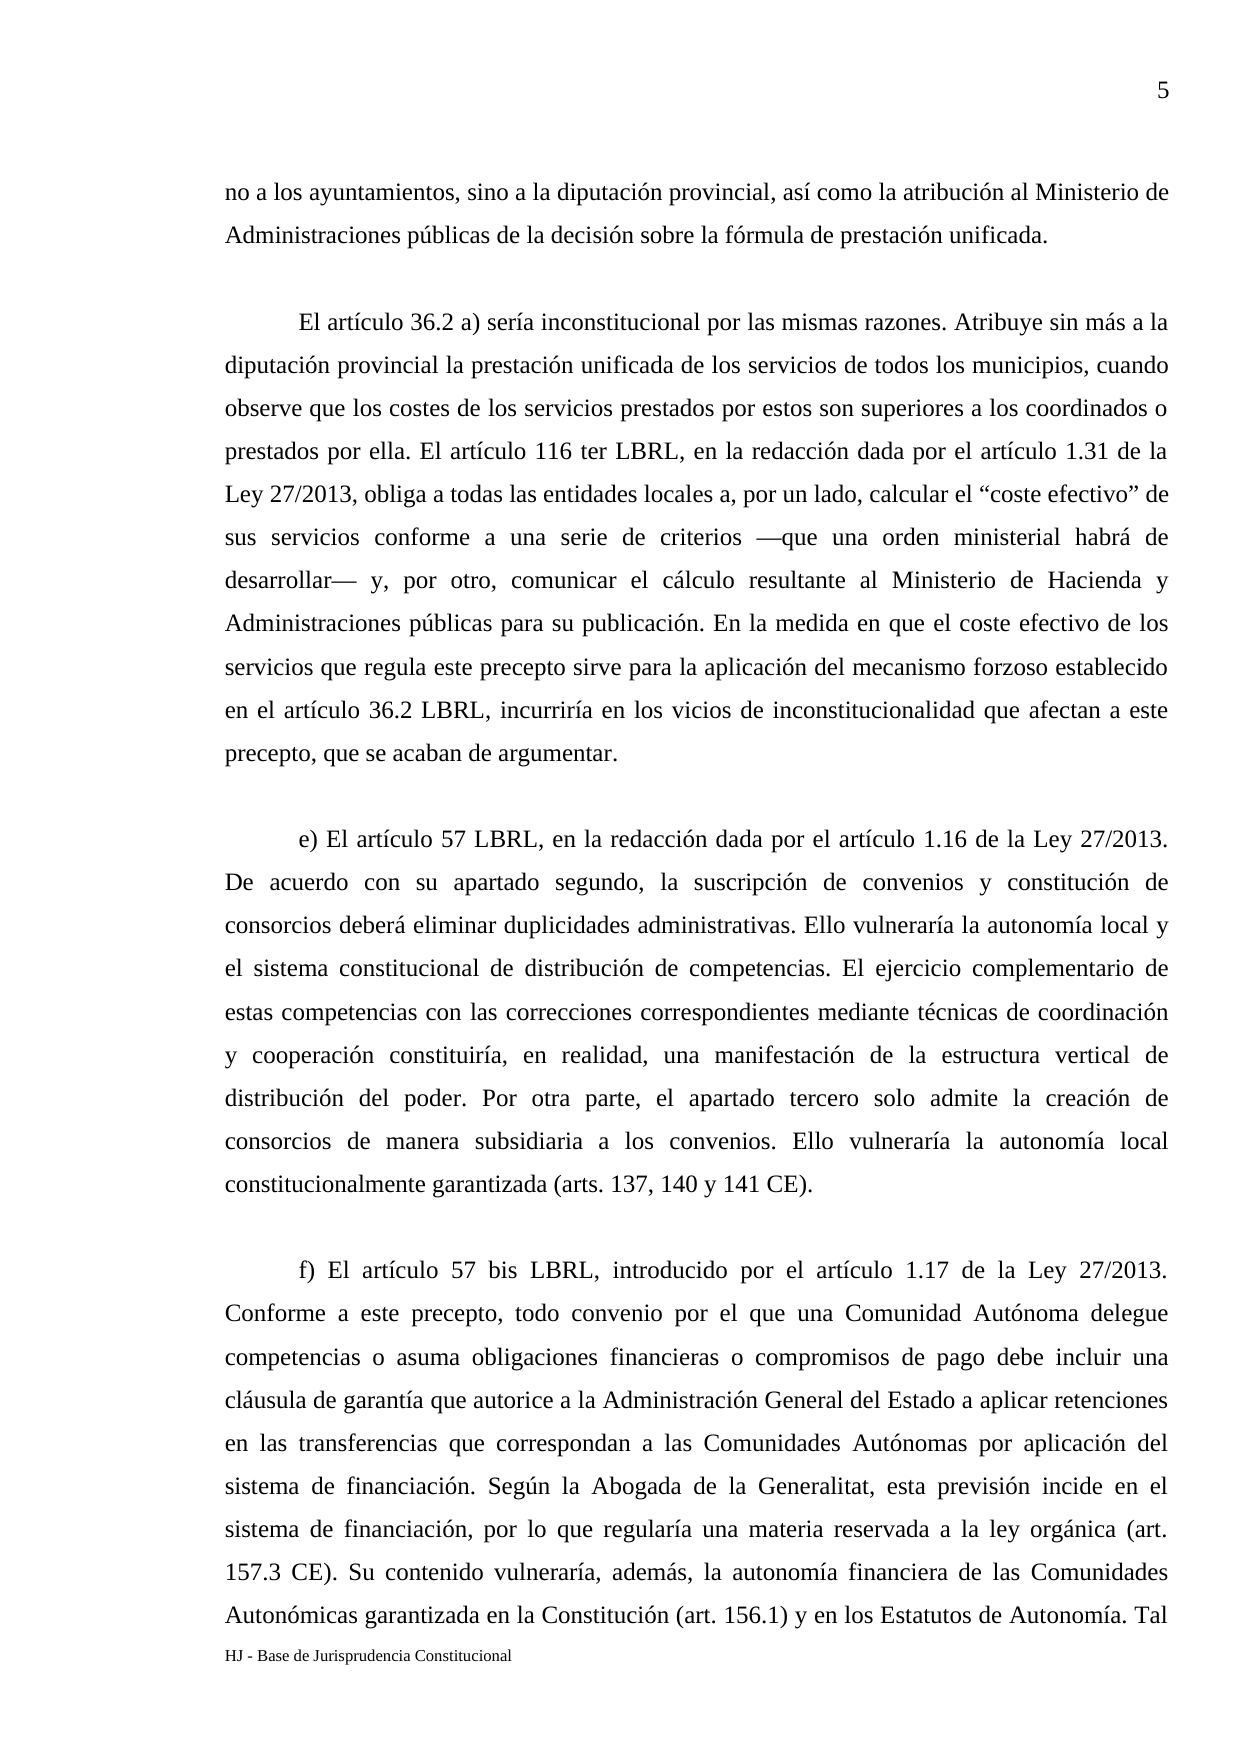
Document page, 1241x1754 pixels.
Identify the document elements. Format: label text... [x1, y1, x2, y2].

text e) El artículo 57 LBRL, en la redacción dada por el artículo 1.16 de la Ley 27/2013. De acuerdo con su apartado segundo, la suscripción de convenios y constitución de consorcios deberá eliminar duplicidades administrativas. Ello vulneraría la autonomía local y el sistema constitucional de distribución de competencias. El ejercicio complementario de estas competencias con las correcciones correspondientes mediante técnicas de coordinación y cooperación constituiría, en realidad, una manifestación de la estructura vertical de distribución del poder. Por otra parte, el apartado tercero solo admite la creación de consorcios de manera subsidiaria a los convenios. Ello vulneraría la autonomía local constitucionalmente garantizada (arts. 137, 140 y 141 CE). [224, 824, 1169, 1198]
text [224, 1255, 1169, 1629]
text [224, 177, 1169, 249]
text El artículo 36.2 a) sería inconstitucional por las mismas razones. Atribuye sin más a la diputación provincial la prestación unificada de los servicios de todos los municipios, cuando observe que los costes de los servicios prestados por estos son superiores a los coordinados o prestados por ella. El artículo 116 ter LBRL, en la redacción dada por el artículo 1.31 de la Ley 27/2013, obliga a todas las entidades locales a, por un lado, calcular el “coste efectivo” de sus servicios conforme a una serie de criterios —que una orden ministerial habrá de desarrollar— y, por otro, comunicar el cálculo resultante al Ministerio de Hacienda y Administraciones públicas para su publicación. En la medida en que el coste efectivo de los servicios que regula este precepto sirve para la aplicación del mecanismo forzoso establecido en el artículo 36.2 LBRL, incurriría en los vicios de inconstitucionalidad que afectan a este precepto, que se acaban de argumentar. [224, 307, 1169, 767]
